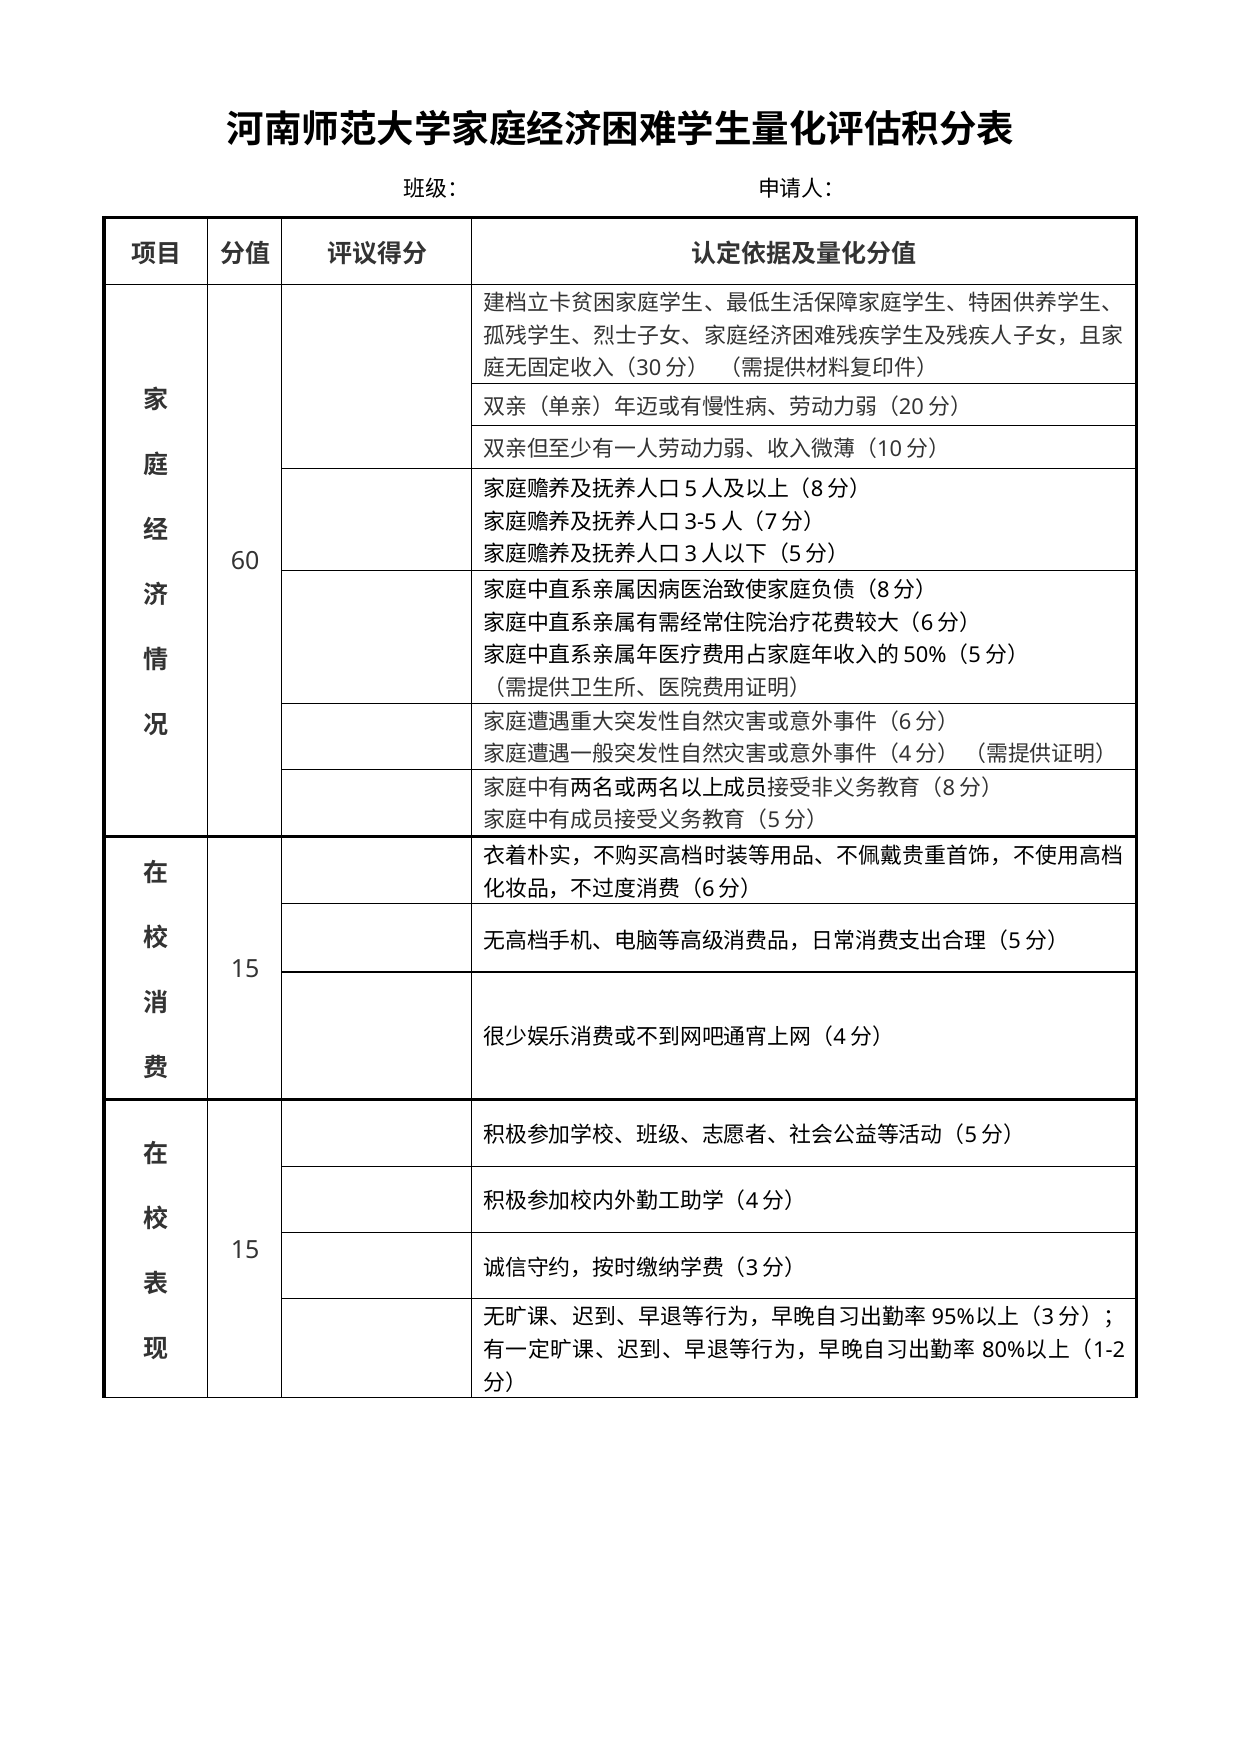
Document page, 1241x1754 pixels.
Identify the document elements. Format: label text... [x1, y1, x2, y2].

table_cell 家庭中有两名或两名以上成员接受非义务教育（8分） 家庭中有成员接受义务教育（5分） [472, 770, 1135, 835]
table_header 认定依据及量化分值 [472, 219, 1135, 284]
table_cell 15 [208, 838, 281, 1098]
table_cell 积极参加学校、班级、志愿者、社会公益等活动（5分） [472, 1101, 1135, 1166]
table_cell 家庭中直系亲属因病医治致使家庭负债（8分） 家庭中直系亲属有需经常住院治疗花费较大（6分） 家庭中直系亲属年医疗费用占家庭年收入的50%（5分） （需提供卫生所、医院费用证明） [472, 571, 1135, 703]
table_cell [282, 704, 471, 769]
text 河南师范大学家庭经济困难学生量化评估积分表 [75, 93, 1165, 158]
table_cell [282, 973, 471, 1098]
table_cell 15 [208, 1101, 281, 1397]
table_cell [282, 838, 471, 903]
table_cell 家庭遭遇重大突发性自然灾害或意外事件（6分） 家庭遭遇一般突发性自然灾害或意外事件（4分） （需提供证明） [472, 704, 1135, 769]
table_header 分值 [208, 219, 281, 284]
table_cell [282, 571, 471, 703]
table_cell [282, 1101, 471, 1166]
table_cell [282, 285, 471, 468]
table_cell 建档立卡贫困家庭学生、最低生活保障家庭学生、特困供养学生、孤残学生、烈士子女、家庭经济困难残疾学生及残疾人子女，且家庭无固定收入（30分） （需提供材料复印件） [472, 285, 1135, 382]
table_cell 60 [208, 285, 281, 835]
table_header 评议得分 [282, 219, 471, 284]
table_cell [282, 770, 471, 835]
table_cell 家 庭 经 济 情 况 [106, 285, 207, 835]
table_cell 在 校 表 现 [106, 1101, 207, 1397]
table_cell 在 校 消 费 [106, 838, 207, 1098]
table_cell 无高档手机、电脑等高级消费品，日常消费支出合理（5分） [472, 904, 1135, 971]
table_cell 积极参加校内外勤工助学（4分） [472, 1167, 1135, 1232]
table_cell 很少娱乐消费或不到网吧通宵上网（4分） [472, 973, 1135, 1098]
table_cell 诚信守约，按时缴纳学费（3分） [472, 1233, 1135, 1298]
table_cell 无旷课、迟到、早退等行为，早晚自习出勤率95%以上（3分）；有一定旷课、迟到、早退等行为，早晚自习出勤率80%以上（1-2分） [472, 1299, 1135, 1397]
table_cell [282, 1233, 471, 1298]
table_cell [282, 469, 471, 570]
table_cell 家庭赡养及抚养人口5人及以上（8分） 家庭赡养及抚养人口3-5人（7分） 家庭赡养及抚养人口3人以下（5分） [472, 469, 1135, 570]
table_cell [282, 1167, 471, 1232]
table_cell [282, 1299, 471, 1397]
table_cell [282, 904, 471, 971]
table_header 项目 [106, 219, 207, 284]
table_cell 双亲（单亲）年迈或有慢性病、劳动力弱（20分） [472, 384, 1135, 425]
table_cell 双亲但至少有一人劳动力弱、收入微薄（10分） [472, 426, 1135, 468]
table_cell 衣着朴实，不购买高档时装等用品、不佩戴贵重首饰，不使用高档化妆品，不过度消费（6分） [472, 838, 1135, 903]
text 班级： 申请人： [75, 171, 1165, 203]
